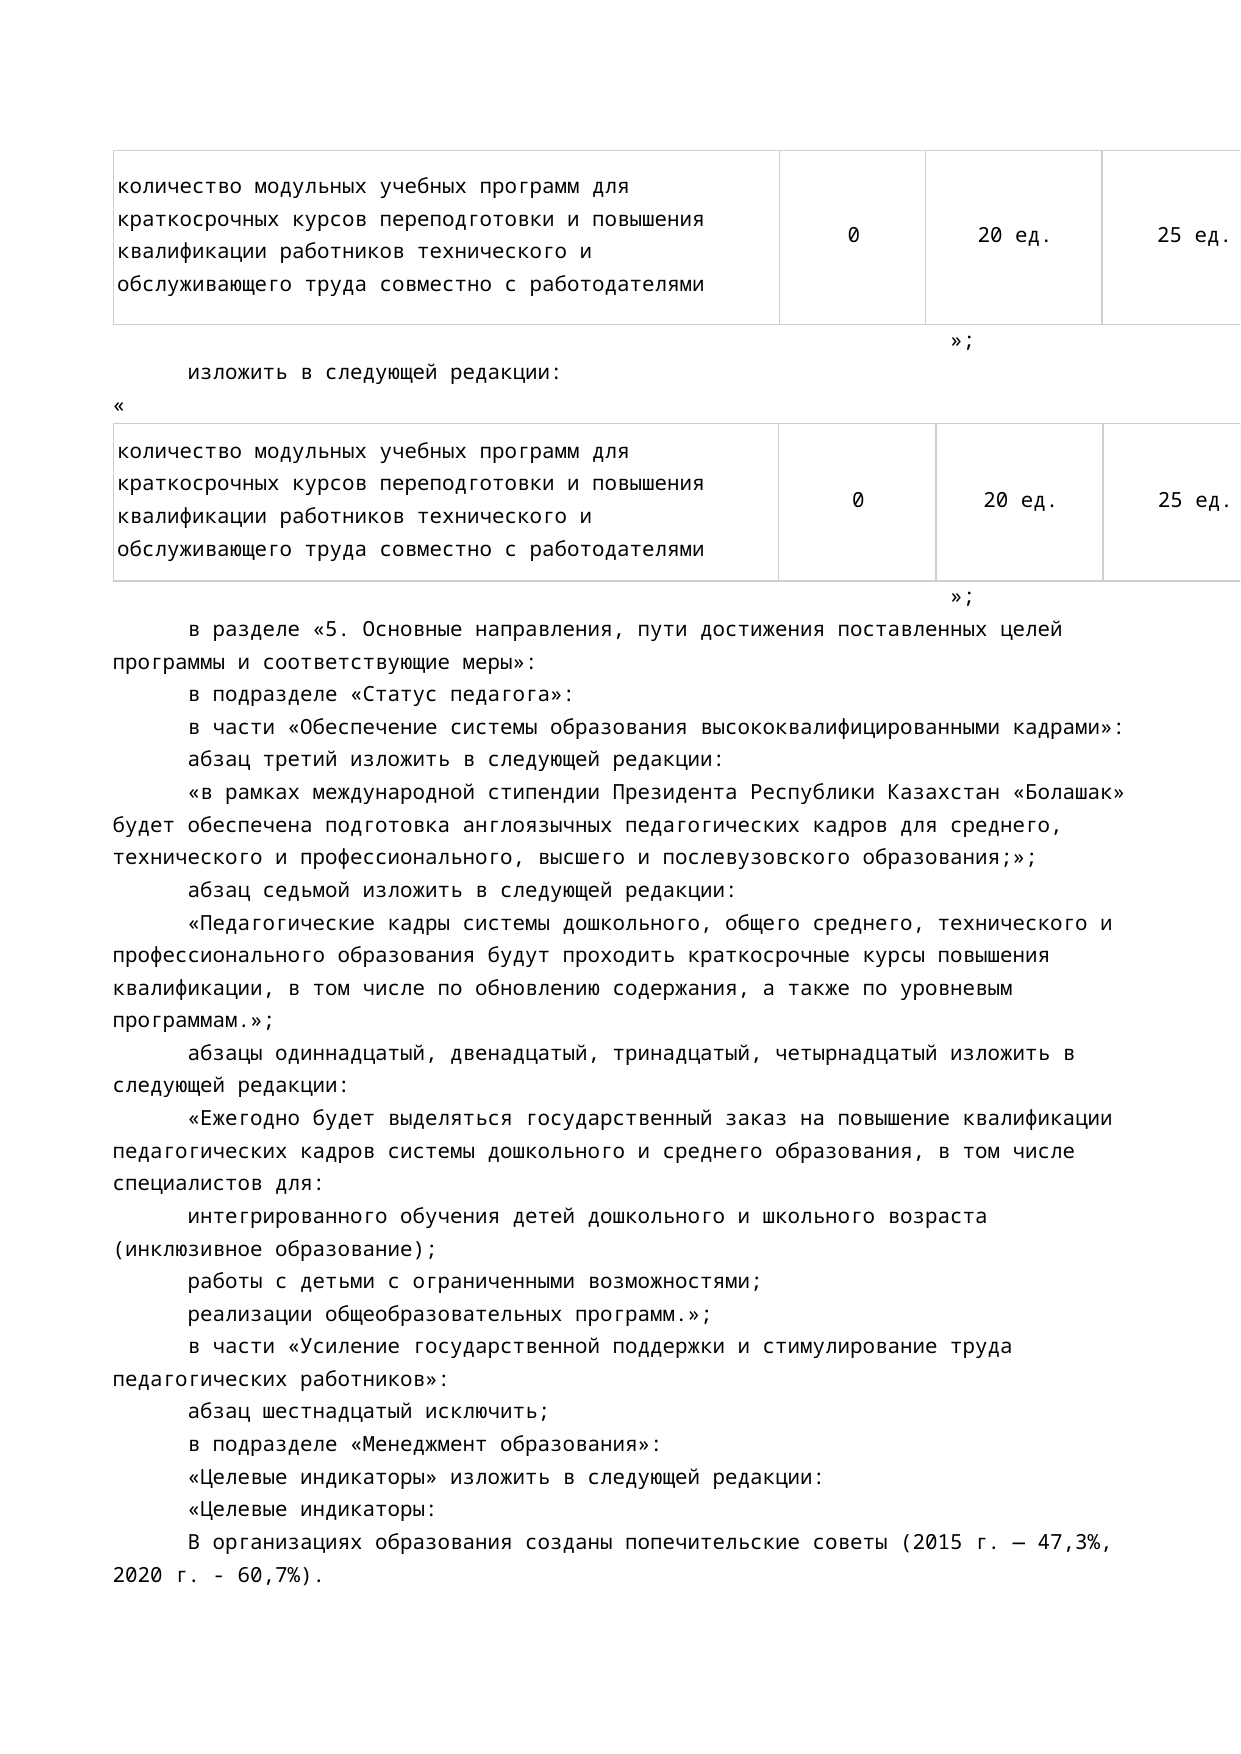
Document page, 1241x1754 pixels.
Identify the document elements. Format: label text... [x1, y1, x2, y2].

table_header 20 ед. [937, 424, 1102, 580]
table_header количество модульных учебных программ для краткосрочных курсов переподготовки и повышения квалификации работников технического и обслуживающего труда совместно с работодателями [114, 424, 778, 580]
table_header количество модульных учебных программ для краткосрочных курсов переподготовки и повышения квалификации работников технического и обслуживающего труда совместно с работодателями [114, 151, 779, 323]
table_header 20 ед. [926, 151, 1101, 323]
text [112, 582, 1128, 1588]
table_header 25 ед. [1103, 151, 1240, 323]
table_header 0 [779, 424, 935, 580]
table_header 0 [780, 151, 925, 323]
table_header 25 ед. [1104, 424, 1240, 580]
text »; изложить в следующей редакции: « [112, 325, 1128, 418]
